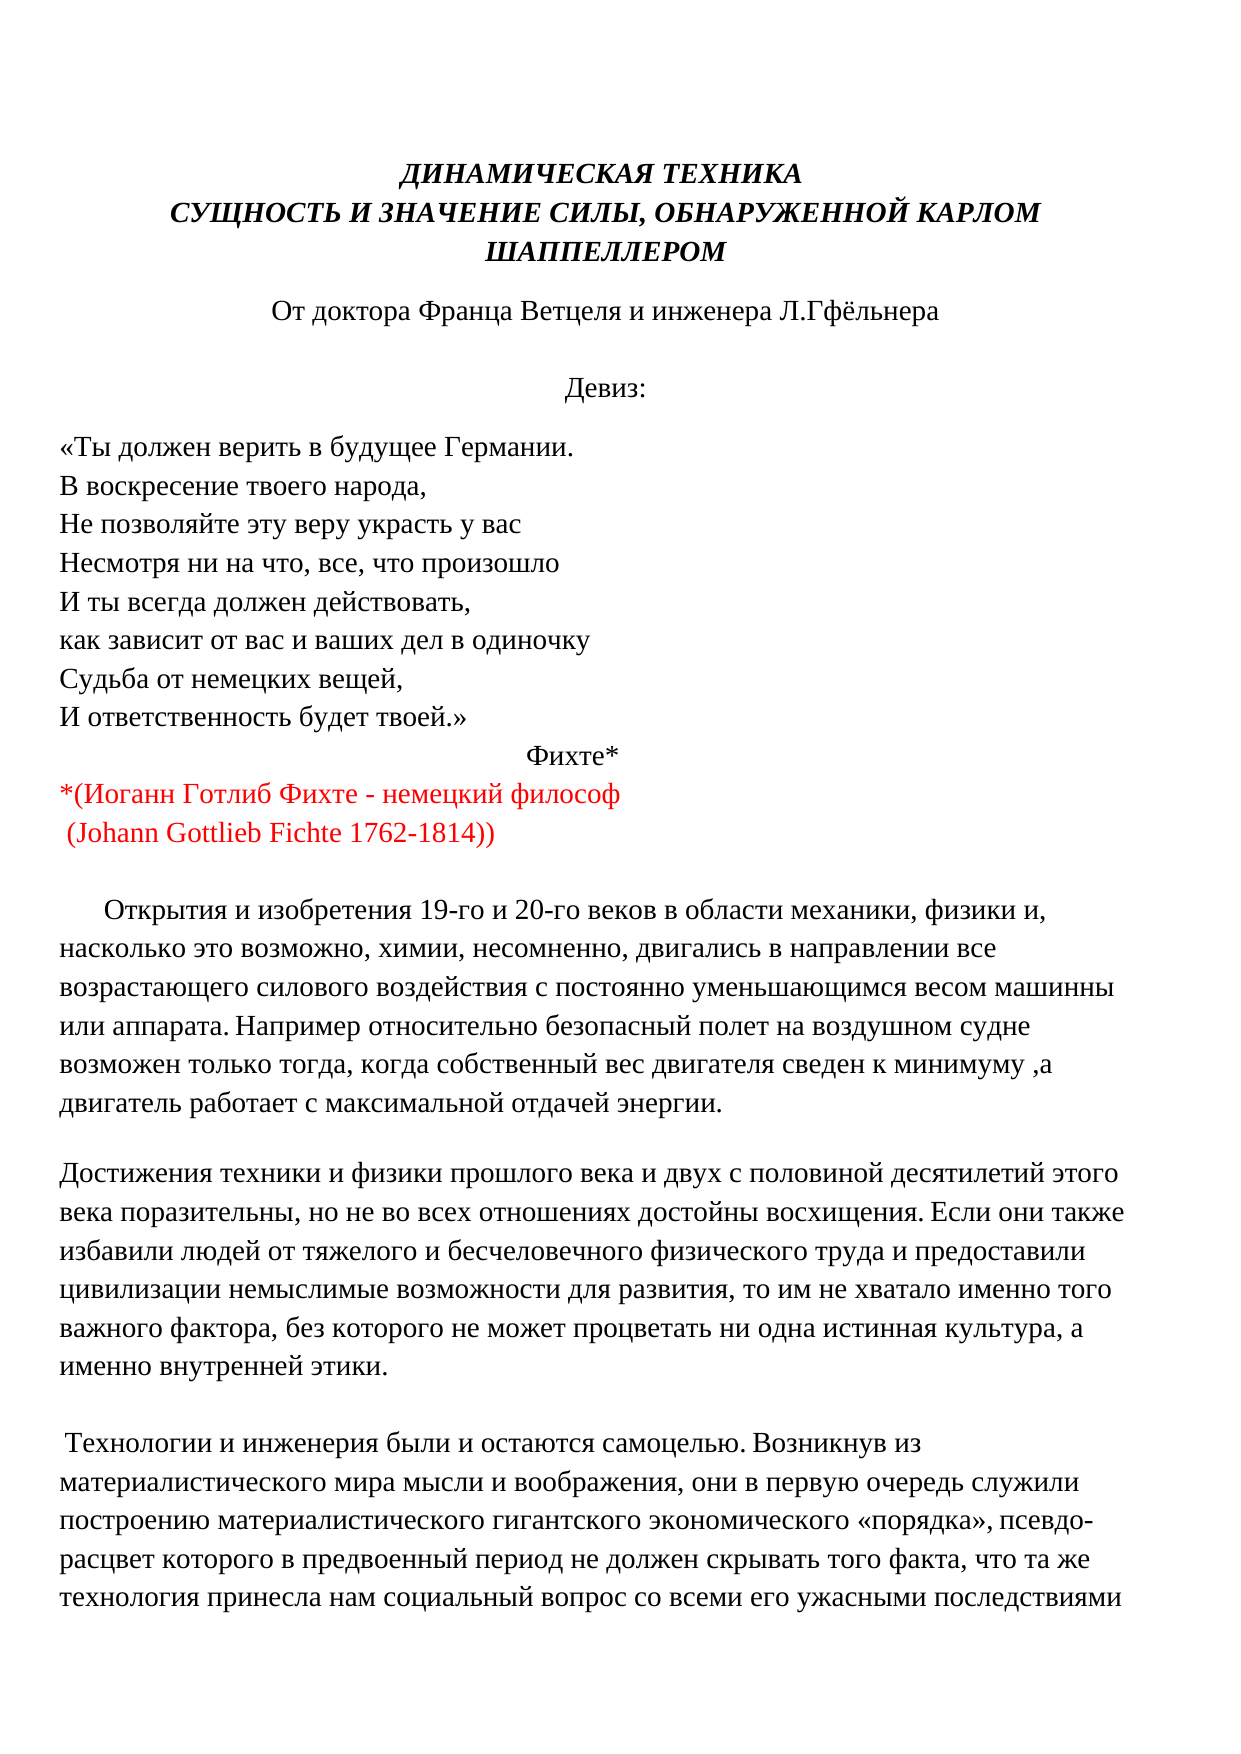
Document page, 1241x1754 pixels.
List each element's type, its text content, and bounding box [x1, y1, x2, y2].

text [59, 429, 1152, 1613]
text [59, 118, 1152, 267]
text От доктора Франца Ветцеля и инженера Л.Гфёльнера Девиз: [59, 293, 1152, 404]
